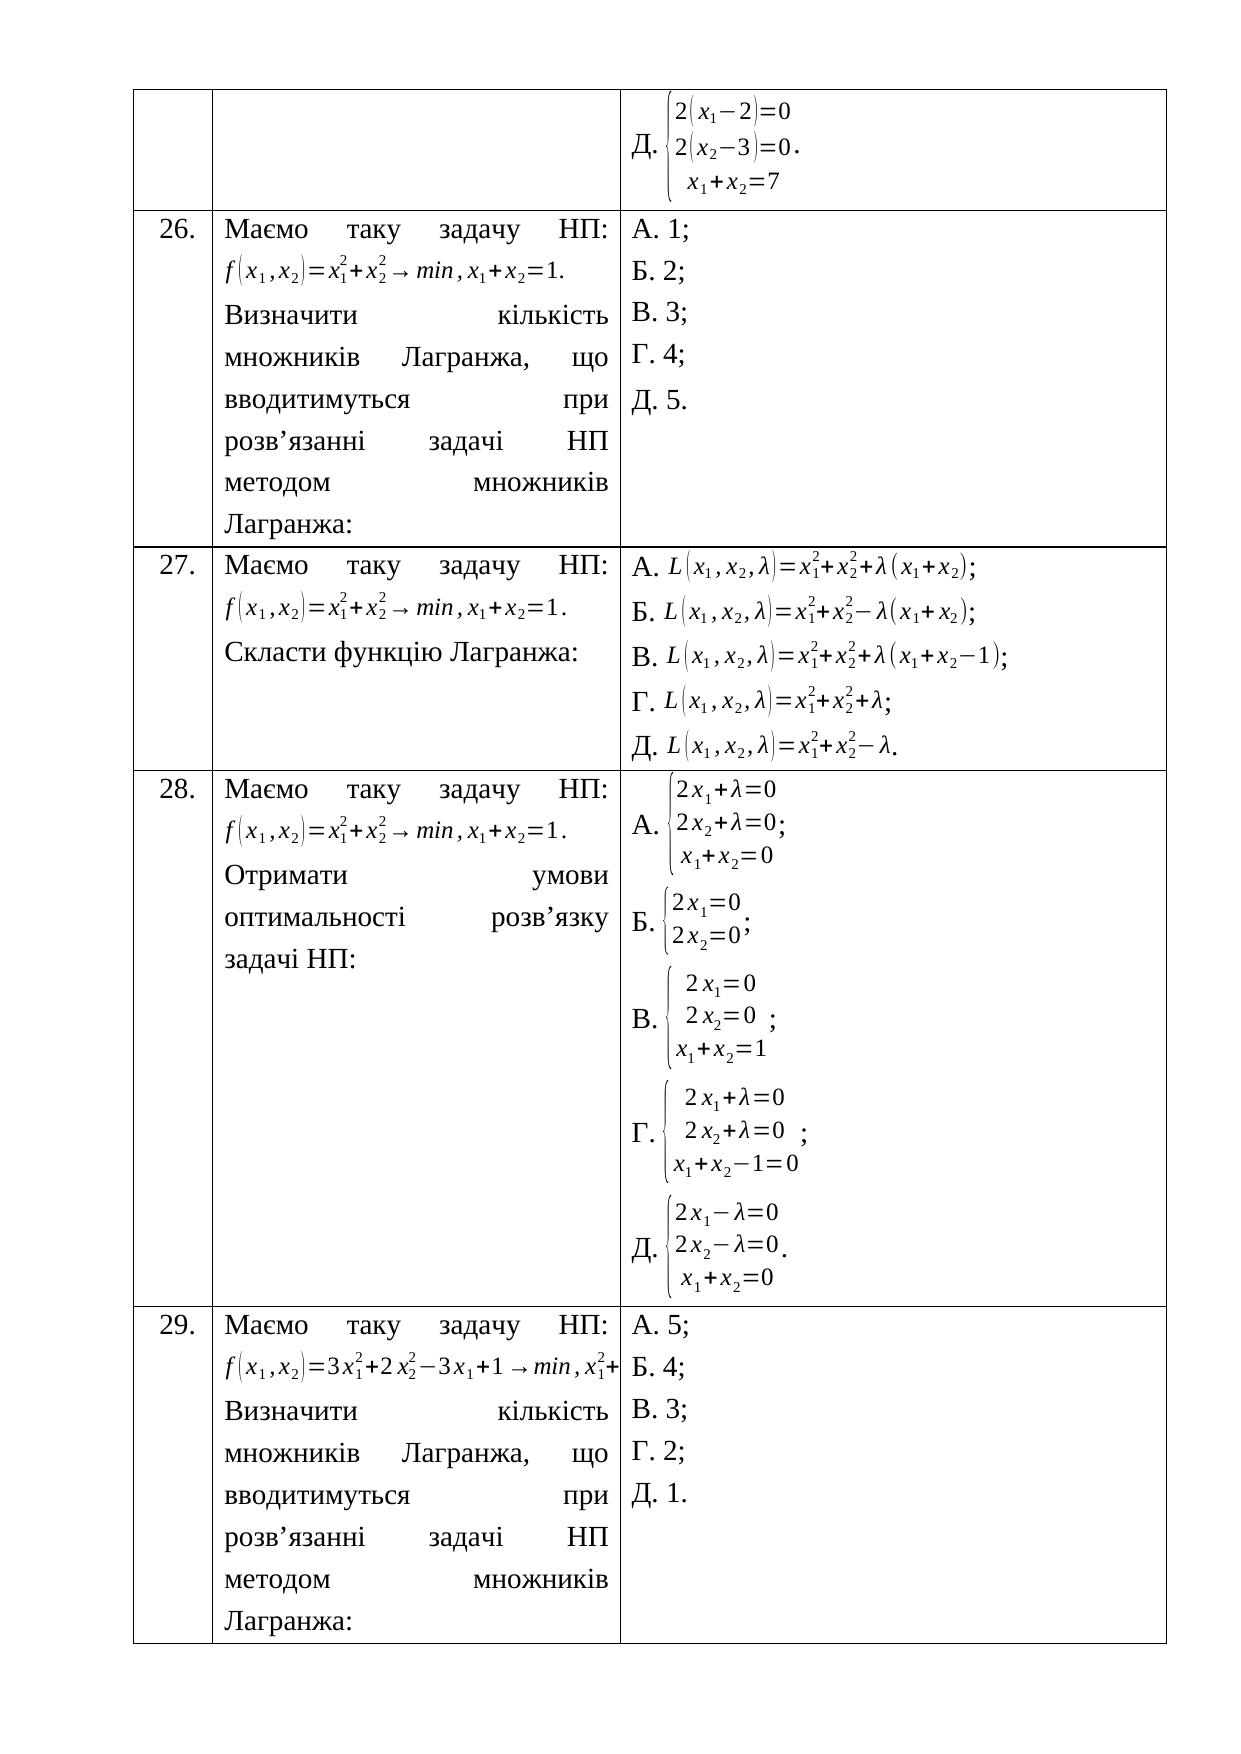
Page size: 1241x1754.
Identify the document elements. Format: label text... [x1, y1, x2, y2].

table_cell Маємо таку задачу НП: Скласти функцію Лагранжа: [213, 548, 620, 770]
table_cell А. 1; Б. 2; В. 3; Г. 4; Д. 5. [621, 211, 1166, 546]
table_cell [134, 90, 212, 210]
table_cell [134, 1307, 212, 1643]
table_cell Маємо таку задачу НП: Визначити кількість множників Лагранжа, що вводитимуться при розв’язанні задачі НП методом множників Лагранжа: [213, 211, 620, 546]
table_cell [213, 90, 620, 210]
table_cell Маємо таку задачу НП: Визначити кількість множників Лагранжа, що вводитимуться при розв’язанні задачі НП методом множників Лагранжа: [213, 1307, 620, 1643]
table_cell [621, 90, 1166, 210]
table_cell А. ; Б. ; В. ; Г. ; Д. . [621, 548, 1166, 770]
table_cell А. ; Б. ; В. ; Г. ; Д. . [621, 771, 1166, 1306]
table_cell [134, 548, 212, 770]
table_cell А. 5; Б. 4; В. 3; Г. 2; Д. 1. [621, 1307, 1166, 1643]
table_cell Маємо таку задачу НП: Отримати умови оптимальності розв’язку задачі НП: [213, 771, 620, 1306]
table_cell [134, 771, 212, 1306]
table_cell [134, 211, 212, 546]
